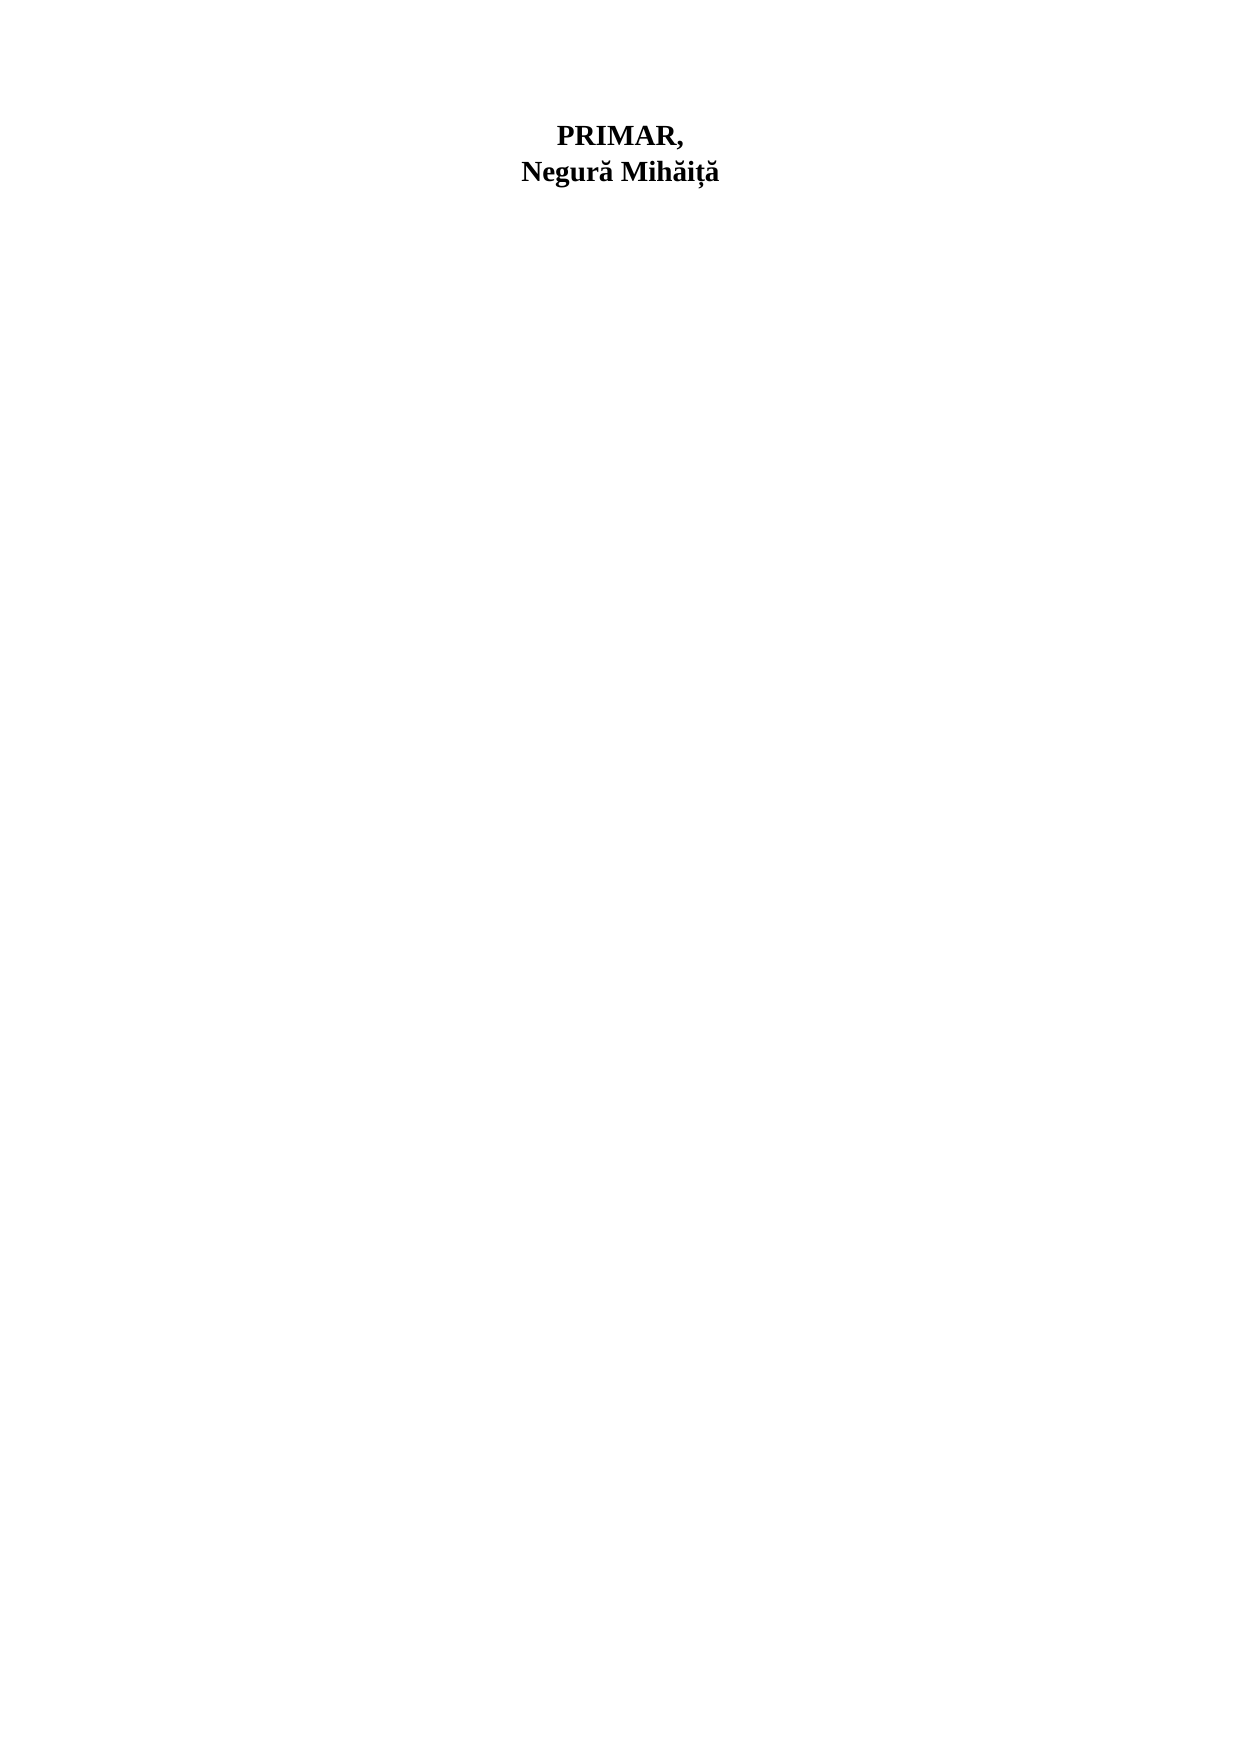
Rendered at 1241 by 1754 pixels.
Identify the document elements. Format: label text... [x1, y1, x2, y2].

text Negură Mihăiță [148, 154, 1092, 188]
text PRIMAR, [148, 118, 1092, 152]
